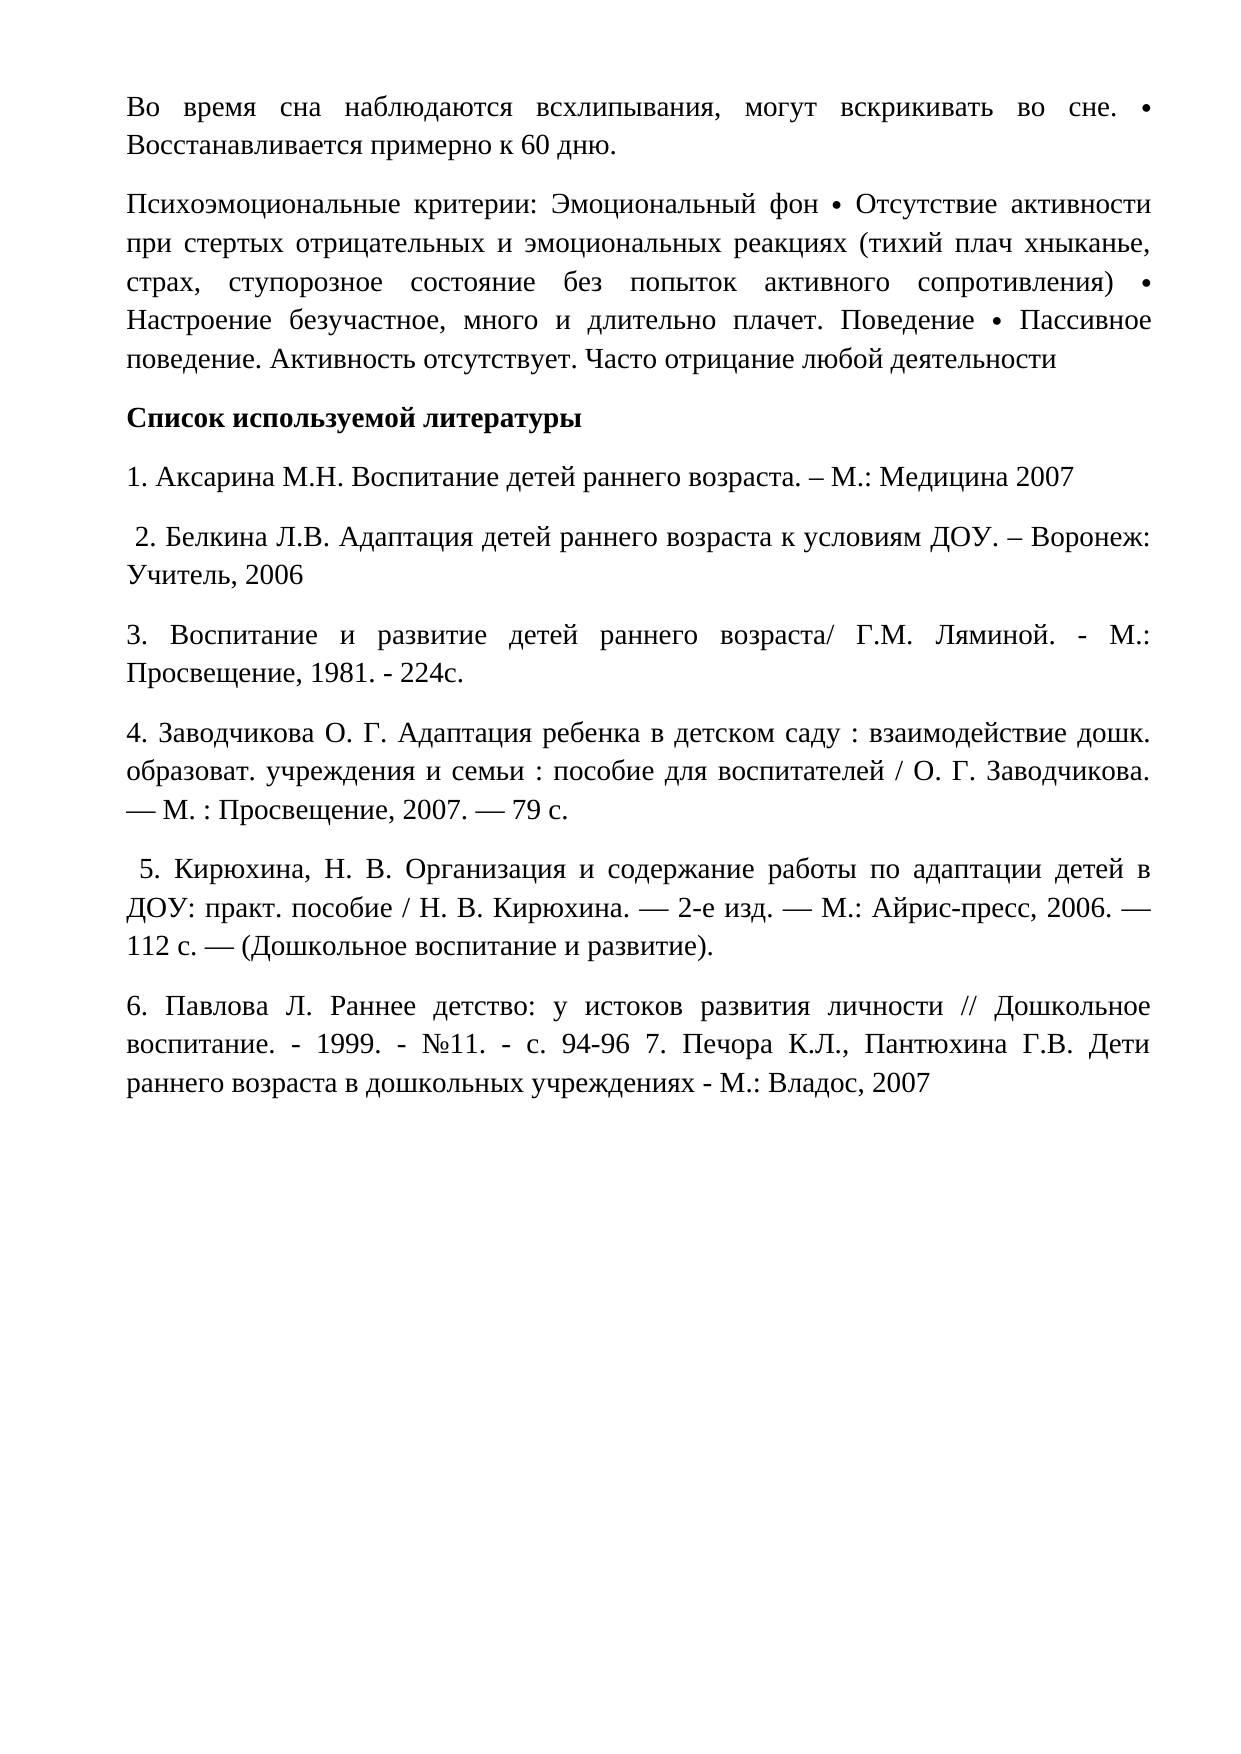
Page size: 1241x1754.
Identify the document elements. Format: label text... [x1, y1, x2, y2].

text 2. Белкина Л.В. Адаптация детей раннего возраста к условиям ДОУ. – Воронеж: Учитель, 2006 [126, 519, 1152, 591]
text 4. Заводчикова О. Г. Адаптация ребенка в детском саду : взаимодействие дошк. образоват. учреждения и семьи : пособие для воспитателей / О. Г. Заводчикова. — М. : Просвещение, 2007. — 79 с. [126, 715, 1152, 825]
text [126, 89, 1152, 161]
text Список используемой литературы [126, 400, 1152, 434]
text 5. Кирюхина, Н. В. Организация и содержание работы по адаптации детей в ДОУ: практ. пособие / Н. В. Кирюхина. — 2-е изд. — М.: Айрис-пресс, 2006. — 112 с. — (Дошкольное воспитание и развитие). [126, 851, 1152, 962]
text 1. Аксарина М.Н. Воспитание детей раннего возраста. – М.: Медицина 2007 [126, 459, 1152, 493]
text 3. Воспитание и развитие детей раннего возраста/ Г.М. Ляминой. - М.: Просвещение, 1981. - 224с. [126, 617, 1152, 689]
text 6. Павлова Л. Раннее детство: у истоков развития личности // Дошкольное воспитание. - 1999. - №11. - с. 94-96 7. Печора К.Л., Пантюхина Г.В. Дети раннего возраста в дошкольных учреждениях - М.: Владос, 2007 [126, 988, 1152, 1098]
text Психоэмоциональные критерии: Эмоциональный фон Отсутствие активности при стертых отрицательных и эмоциональных реакциях (тихий плач хныканье, страх, ступорозное состояние без попыток активного сопротивления) Настроение безучастное, много и длительно плачет. Поведение Пассивное поведение. Активность отсутствует. Часто отрицание любой деятельности [126, 187, 1152, 374]
